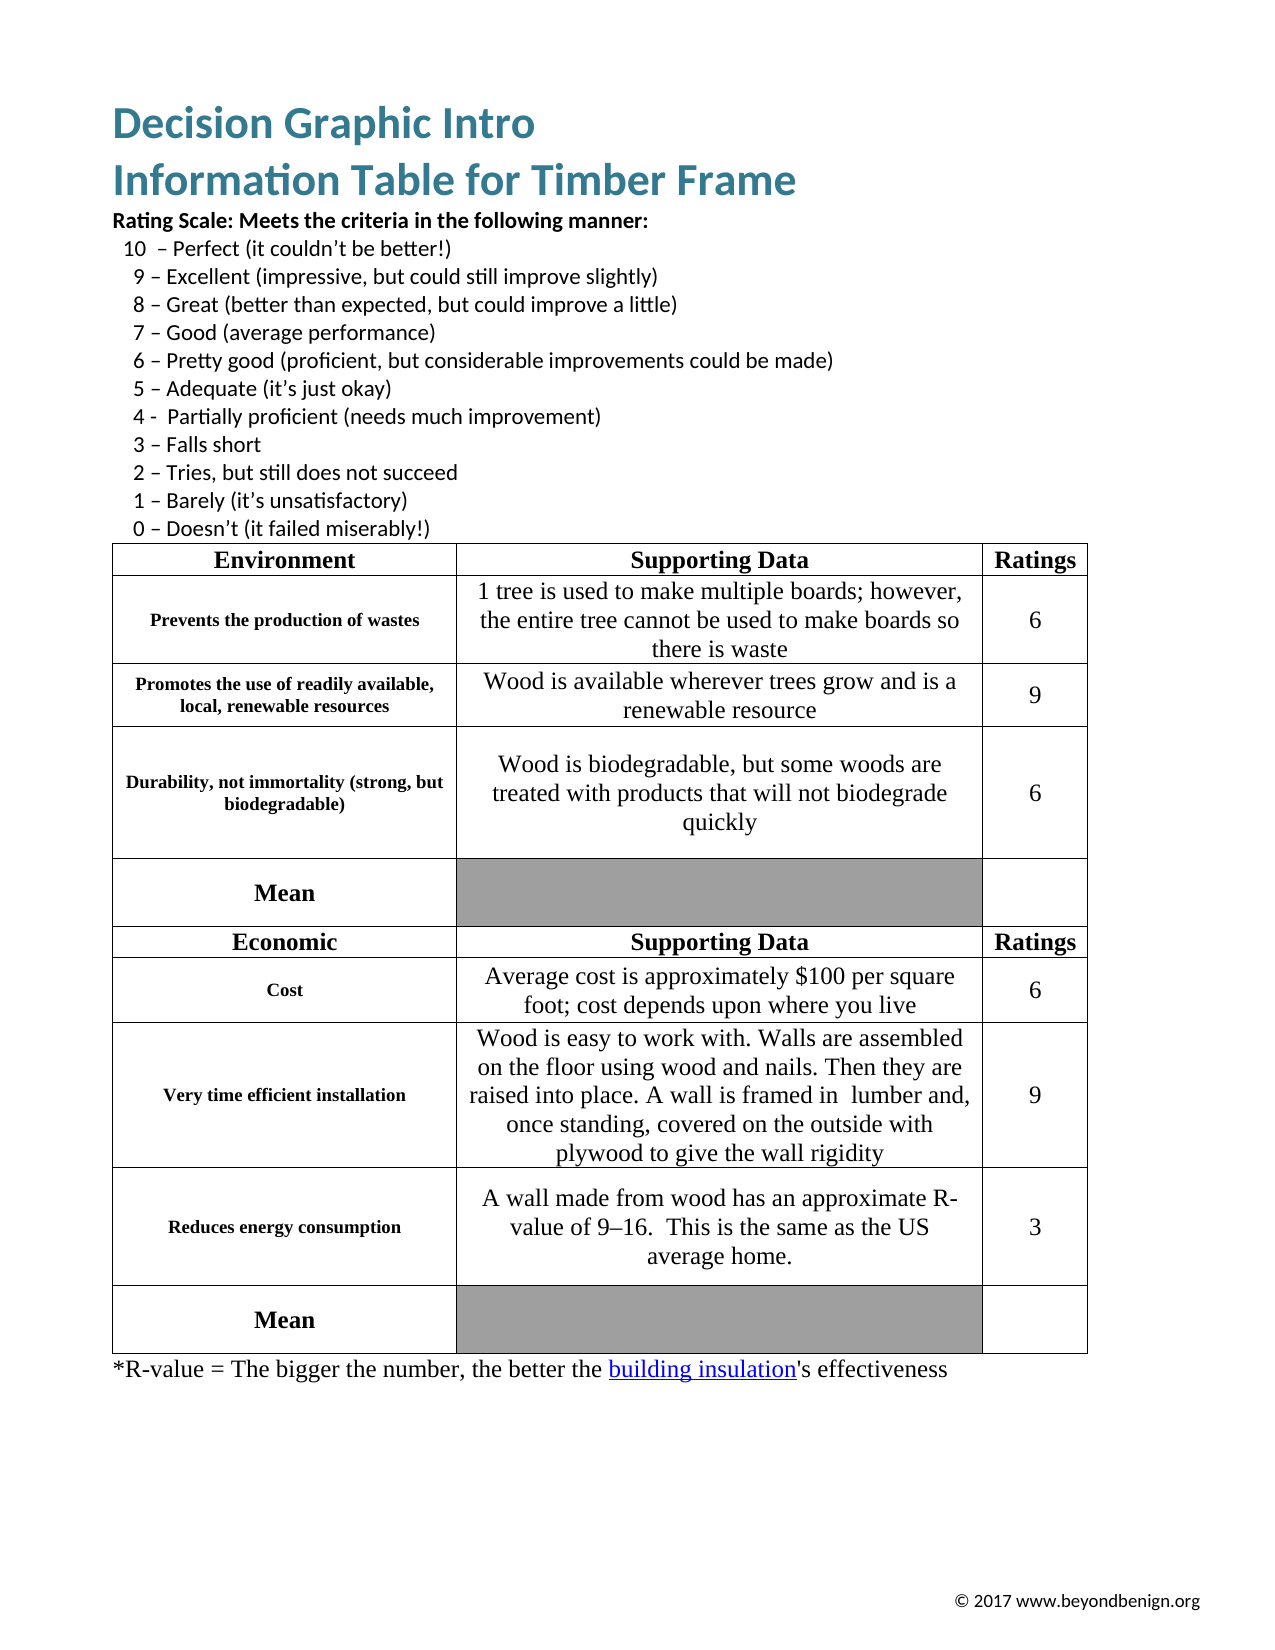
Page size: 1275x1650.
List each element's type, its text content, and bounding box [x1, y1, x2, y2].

table_cell 3 [983, 1168, 1087, 1285]
table_cell 6 [983, 958, 1087, 1022]
table_cell [457, 859, 982, 926]
table_cell 9 [983, 664, 1087, 726]
table_cell 6 [983, 576, 1087, 663]
text Rating Scale: Meets the criteria in the following manner: [112, 206, 1087, 234]
text 5 – Adequate (it’s just okay) [112, 374, 1087, 402]
text Information Table for Timber Frame [112, 150, 1087, 206]
table_cell Wood is biodegradable, but some woods are treated with products that will not biodegrade quickly [457, 727, 982, 858]
text 3 – Falls short [112, 431, 1087, 458]
table_cell 1 tree is used to make multiple boards; however, the entire tree cannot be used to make boards so there is waste [457, 576, 982, 663]
text Decision Graphic Intro [112, 94, 1087, 150]
table_cell Average cost is approximately $100 per square foot; cost depends upon where you live [457, 958, 982, 1022]
table_cell Prevents the production of wastes [113, 576, 456, 663]
text 2 – Tries, but still does not succeed [112, 458, 1087, 487]
text 4 - Partially proficient (needs much improvement) [112, 402, 1087, 431]
text 7 – Good (average performance) [112, 318, 1087, 346]
text 10 – Perfect (it couldn’t be better!) [112, 234, 1087, 262]
table_cell Wood is available wherever trees grow and is a renewable resource [457, 664, 982, 726]
text 1 – Barely (it’s unsatisfactory) [112, 487, 1087, 514]
text 0 – Doesn’t (it failed miserably!) [112, 514, 1087, 543]
table_header Supporting Data [457, 544, 982, 575]
table_cell Ratings [983, 927, 1087, 957]
table_cell Reduces energy consumption [113, 1168, 456, 1285]
table_cell Mean [113, 859, 456, 926]
table_cell Very time efficient installation [113, 1023, 456, 1167]
table_cell Promotes the use of readily available, local, renewable resources [113, 664, 456, 726]
table_cell [457, 1286, 982, 1353]
table_cell Wood is easy to work with. Walls are assembled on the floor using wood and nails. Then they are raised into place. A wall is framed in lumber and, once standing, covered on the outside with plywood to give the wall rigidity [457, 1023, 982, 1167]
table_cell Mean [113, 1286, 456, 1353]
text 6 – Pretty good (proficient, but considerable improvements could be made) [112, 346, 1087, 374]
table_cell 6 [983, 727, 1087, 858]
table_cell [983, 859, 1087, 926]
table_cell 9 [983, 1023, 1087, 1167]
text *R-value = The bigger the number, the better the building insulation's effectiveness [112, 1354, 1087, 1382]
text 8 – Great (better than expected, but could improve a little) [112, 290, 1087, 318]
table_cell A wall made from wood has an approximate R-value of 9–16. This is the same as the US average home. [457, 1168, 982, 1285]
text 9 – Excellent (impressive, but could still improve slightly) [112, 262, 1087, 290]
table_cell Economic [113, 927, 456, 957]
table_cell Durability, not immortality (strong, but biodegradable) [113, 727, 456, 858]
table_cell Cost [113, 958, 456, 1022]
table_cell [983, 1286, 1087, 1353]
table_header Environment [113, 544, 456, 575]
table_header Ratings [983, 544, 1087, 575]
table_cell Supporting Data [457, 927, 982, 957]
